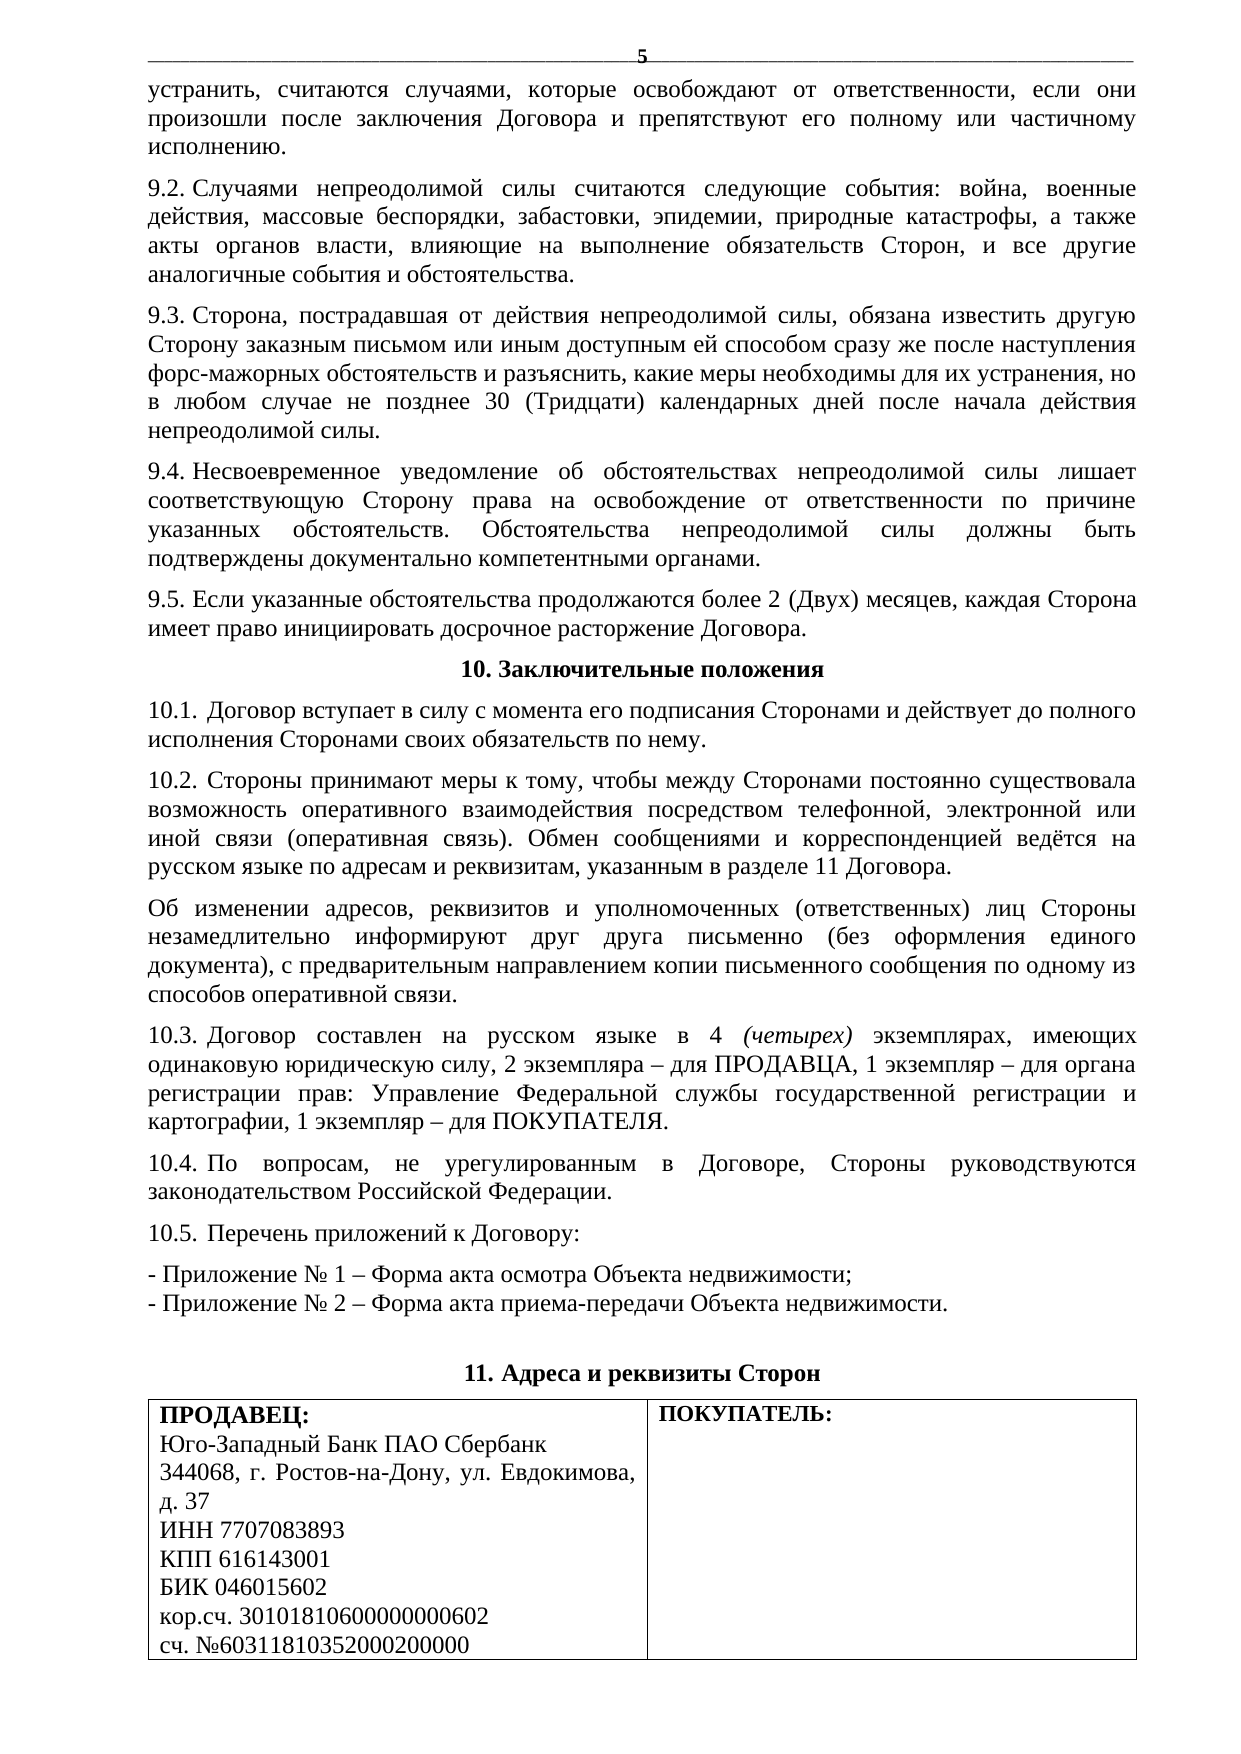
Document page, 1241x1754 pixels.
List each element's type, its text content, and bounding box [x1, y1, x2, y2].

list Случаями непреодолимой силы считаются следующие события: война, военные действия, массовые беспорядки, забастовки, эпидемии, природные катастрофы, а также акты органов власти, влияющие на выполнение обязательств Сторон, и все другие аналогичные события и обстоятельства. [148, 173, 1137, 288]
subtitle Заключительные положения [148, 654, 1137, 683]
list Несвоевременное уведомление об обстоятельствах непреодолимой силы лишает соответствующую Сторону права на освобождение от ответственности по причине указанных обстоятельств. Обстоятельства непреодолимой силы должны быть подтверждены документально компетентными органами. [148, 456, 1137, 571]
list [148, 74, 1137, 160]
list Если указанные обстоятельства продолжаются более 2 (Двух) месяцев, каждая Сторона имеет право инициировать досрочное расторжение Договора. [148, 584, 1137, 641]
list Перечень приложений к Договору: [148, 1218, 1137, 1246]
text - Приложение № 2 – Форма акта приема-передачи Объекта недвижимости. [148, 1288, 1137, 1316]
text - Приложение № 1 – Форма акта осмотра Объекта недвижимости; [148, 1259, 1137, 1288]
list Договор вступает в силу с момента его подписания Сторонами и действует до полного исполнения Сторонами своих обязательств по нему. [148, 695, 1137, 753]
table_header ПОКУПАТЕЛЬ: [648, 1400, 1136, 1659]
subtitle Адреса и реквизиты Сторон [148, 1358, 1137, 1386]
list Договор составлен на русском языке в 4 (четырех) экземплярах, имеющих одинаковую юридическую силу, 2 экземпляра – для ПРОДАВЦА, 1 экземпляр – для органа регистрации прав: Управление Федеральной службы государственной регистрации и картографии, 1 экземпляр – для ПОКУПАТЕЛЯ. [148, 1020, 1137, 1135]
list По вопросам, не урегулированным в Договоре, Стороны руководствуются законодательством Российской Федерации. [148, 1148, 1137, 1205]
list Сторона, пострадавшая от действия непреодолимой силы, обязана известить другую Сторону заказным письмом или иным доступным ей способом сразу же после наступления форс-мажорных обстоятельств и разъяснить, какие меры необходимы для их устранения, но в любом случае не позднее 30 (Тридцати) календарных дней после начала действия непреодолимой силы. [148, 300, 1137, 444]
table_header ПРОДАВЕЦ: Юго-Западный Банк ПАО Сбербанк 344068, г. Ростов-на-Дону, ул. Евдокимова, д. 37 ИНН 7707083893 КПП 616143001 БИК 046015602 кор.сч. 30101810600000000602 сч. №60311810352000200000 [149, 1400, 647, 1659]
list Стороны принимают меры к тому, чтобы между Сторонами постоянно существовала возможность оперативного взаимодействия посредством телефонной, электронной или иной связи (оперативная связь). Обмен сообщениями и корреспонденцией ведётся на русском языке по адресам и реквизитам, указанным в разделе 11 Договора. [148, 765, 1137, 880]
text Об изменении адресов, реквизитов и уполномоченных (ответственных) лиц Стороны незамедлительно информируют друг друга письменно (без оформления единого документа), с предварительным направлением копии письменного сообщения по одному из способов оперативной связи. [148, 893, 1137, 1008]
